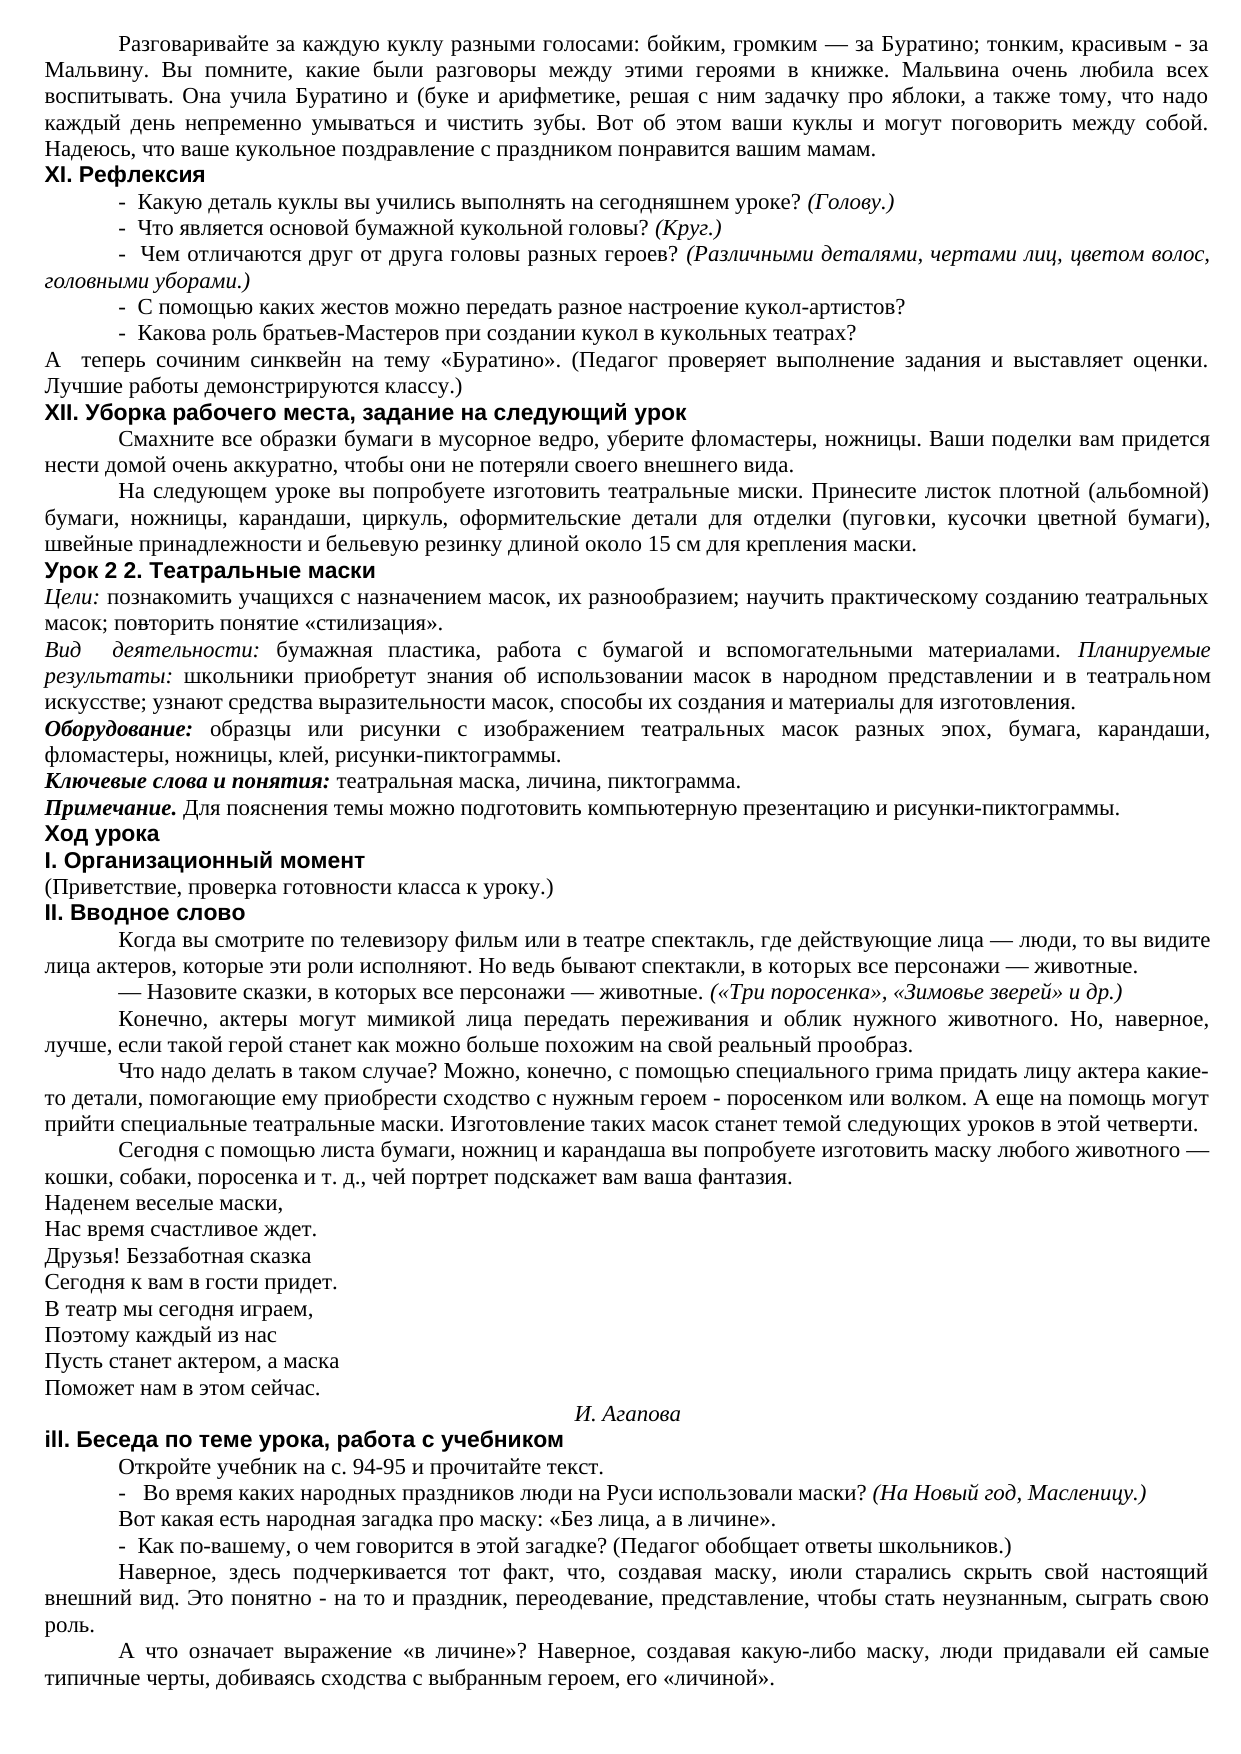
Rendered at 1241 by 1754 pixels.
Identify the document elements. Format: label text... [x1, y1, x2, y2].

text Цели: познакомить учащихся с назначением масок, их разнообразием; научить практическому созданию театральных масок; повторить понятие «стилизация». [44, 583, 1211, 636]
text Поможет нам в этом сейчас. [44, 1374, 1211, 1400]
text Пусть станет актером, а маска [44, 1347, 1211, 1374]
text - Чем отличаются друг от друга головы разных героев? (Различными деталями, чертами лиц, цветом волос, головными уборами.) [44, 240, 1211, 293]
text Смахните все образки бумаги в мусорное ведро, уберите фломастеры, ножницы. Ваши поделки вам придется нести домой очень аккуратно, чтобы они не потеряли своего внешнего вида. [44, 425, 1211, 478]
text Оборудование: образцы или рисунки с изображением театральных масок разных эпох, бумага, карандаши, фломастеры, ножницы, клей, рисунки-пиктограммы. [44, 715, 1211, 767]
text Что надо делать в таком случае? Можно, конечно, с помощью специального грима придать лицу актера какие-то детали, помогающие ему приобрести сходство с нужным героем - поросенком или волком. А еще на помощь могут прийти специальные театральные маски. Изготовление таких масок станет темой следующих уроков в этой четверти. [44, 1057, 1211, 1136]
text Наденем веселые маски, [44, 1189, 1211, 1216]
text А теперь сочиним синквейн на тему «Буратино». (Педагог проверяет выполнение задания и выставляет оценки. Лучшие работы демонстрируются классу.) [44, 346, 1211, 398]
text - Во время каких народных праздников люди на Руси использовали маски? (На Новый год, Масленицу.) [44, 1479, 1211, 1505]
text Ключевые слова и понятия: театральная маска, личина, пиктограмма. [44, 767, 1211, 794]
text - Какую деталь куклы вы учились выполнять на сегодняшнем уроке? (Голову.) [44, 188, 1211, 214]
text Нас время счастливое ждет. [44, 1216, 1211, 1242]
text И. Агапова [44, 1400, 1211, 1426]
text (Приветствие, проверка готовности класса к уроку.) [44, 873, 1211, 899]
text Примечание. Для пояснения темы можно подготовить компьютерную презентацию и рисунки-пиктограммы. [44, 794, 1211, 820]
text Разговаривайте за каждую куклу разными голосами: бойким, громким — за Буратино; тонким, красивым - за Мальвину. Вы помните, какие были разговоры между этими героями в книжке. Мальвина очень любила всех воспитывать. Она учила Буратино и (буке и арифметике, решая с ним задачку про яблоки, а также тому, что надо каждый день непременно умываться и чистить зубы. Вот об этом ваши куклы и могут поговорить между собой. Надеюсь, что ваше кукольное поздравление с праздником понравится вашим мамам. [44, 29, 1211, 161]
text - Как по-вашему, о чем говорится в этой загадке? (Педагог обобщает ответы школьников.) [44, 1532, 1211, 1558]
text Сегодня с помощью листа бумаги, ножниц и карандаша вы попробуете изготовить маску любого животного — кошки, собаки, поросенка и т. д., чей портрет подскажет вам ваша фантазия. [44, 1136, 1211, 1189]
text Урок 2 2. Театральные маски [44, 557, 1211, 583]
text Сегодня к вам в гости придет. [44, 1268, 1211, 1294]
text Вид деятельности: бумажная пластика, работа с бумагой и вспомогательными материалами. Планируемые результаты: школьники приобретут знания об использовании масок в народном представлении и в театральном искусстве; узнают средства выразительности масок, способы их создания и материалы для изготовления. [44, 636, 1211, 715]
text XI. Рефлексия [44, 161, 1211, 188]
text - Что является основой бумажной кукольной головы? (Круг.) [44, 214, 1211, 240]
text Поэтому каждый из нас [44, 1321, 1211, 1347]
text Вот какая есть народная загадка про маску: «Без лица, а в личине». [44, 1505, 1211, 1532]
text I. Организационный момент [44, 847, 1211, 873]
text Ход урока [44, 820, 1211, 847]
text ill. Беседа по теме урока, работа с учебником [44, 1426, 1211, 1453]
text Друзья! Беззаботная сказка [44, 1242, 1211, 1268]
text — Назовите сказки, в которых все персонажи — животные. («Три поросенка», «Зимовье зверей» и др.) [44, 978, 1211, 1005]
text А что означает выражение «в личине»? Наверное, создавая какую-либо маску, люди придавали ей самые типичные черты, добиваясь сходства с выбранным героем, его «личиной». [44, 1637, 1211, 1690]
text XII. Уборка рабочего места, задание на следующий урок [44, 398, 1211, 425]
text В театр мы сегодня играем, [44, 1294, 1211, 1321]
text Наверное, здесь подчеркивается тот факт, что, создавая маску, июли старались скрыть свой настоящий внешний вид. Это понятно - на то и праздник, переодевание, представление, чтобы стать неузнанным, сыграть свою роль. [44, 1558, 1211, 1637]
text II. Вводное слово [44, 899, 1211, 926]
text На следующем уроке вы попробуете изготовить театральные миски. Принесите листок плотной (альбомной) бумаги, ножницы, карандаши, циркуль, оформительские детали для отделки (пуговки, кусочки цветной бумаги), швейные принадлежности и бельевую резинку длиной около 15 см для крепления маски. [44, 478, 1211, 557]
text - Какова роль братьев-Мастеров при создании кукол в кукольных театрах? [44, 319, 1211, 346]
text Конечно, актеры могут мимикой лица передать переживания и облик нужного животного. Но, наверное, лучше, если такой герой станет как можно больше похожим на свой реальный прообраз. [44, 1005, 1211, 1057]
text - С помощью каких жестов можно передать разное настроение кукол-артистов? [44, 293, 1211, 319]
text Когда вы смотрите по телевизору фильм или в театре спектакль, где действующие лица — люди, то вы видите лица актеров, которые эти роли исполняют. Но ведь бывают спектакли, в которых все персонажи — животные. [44, 926, 1211, 978]
text Откройте учебник на с. 94-95 и прочитайте текст. [44, 1453, 1211, 1479]
